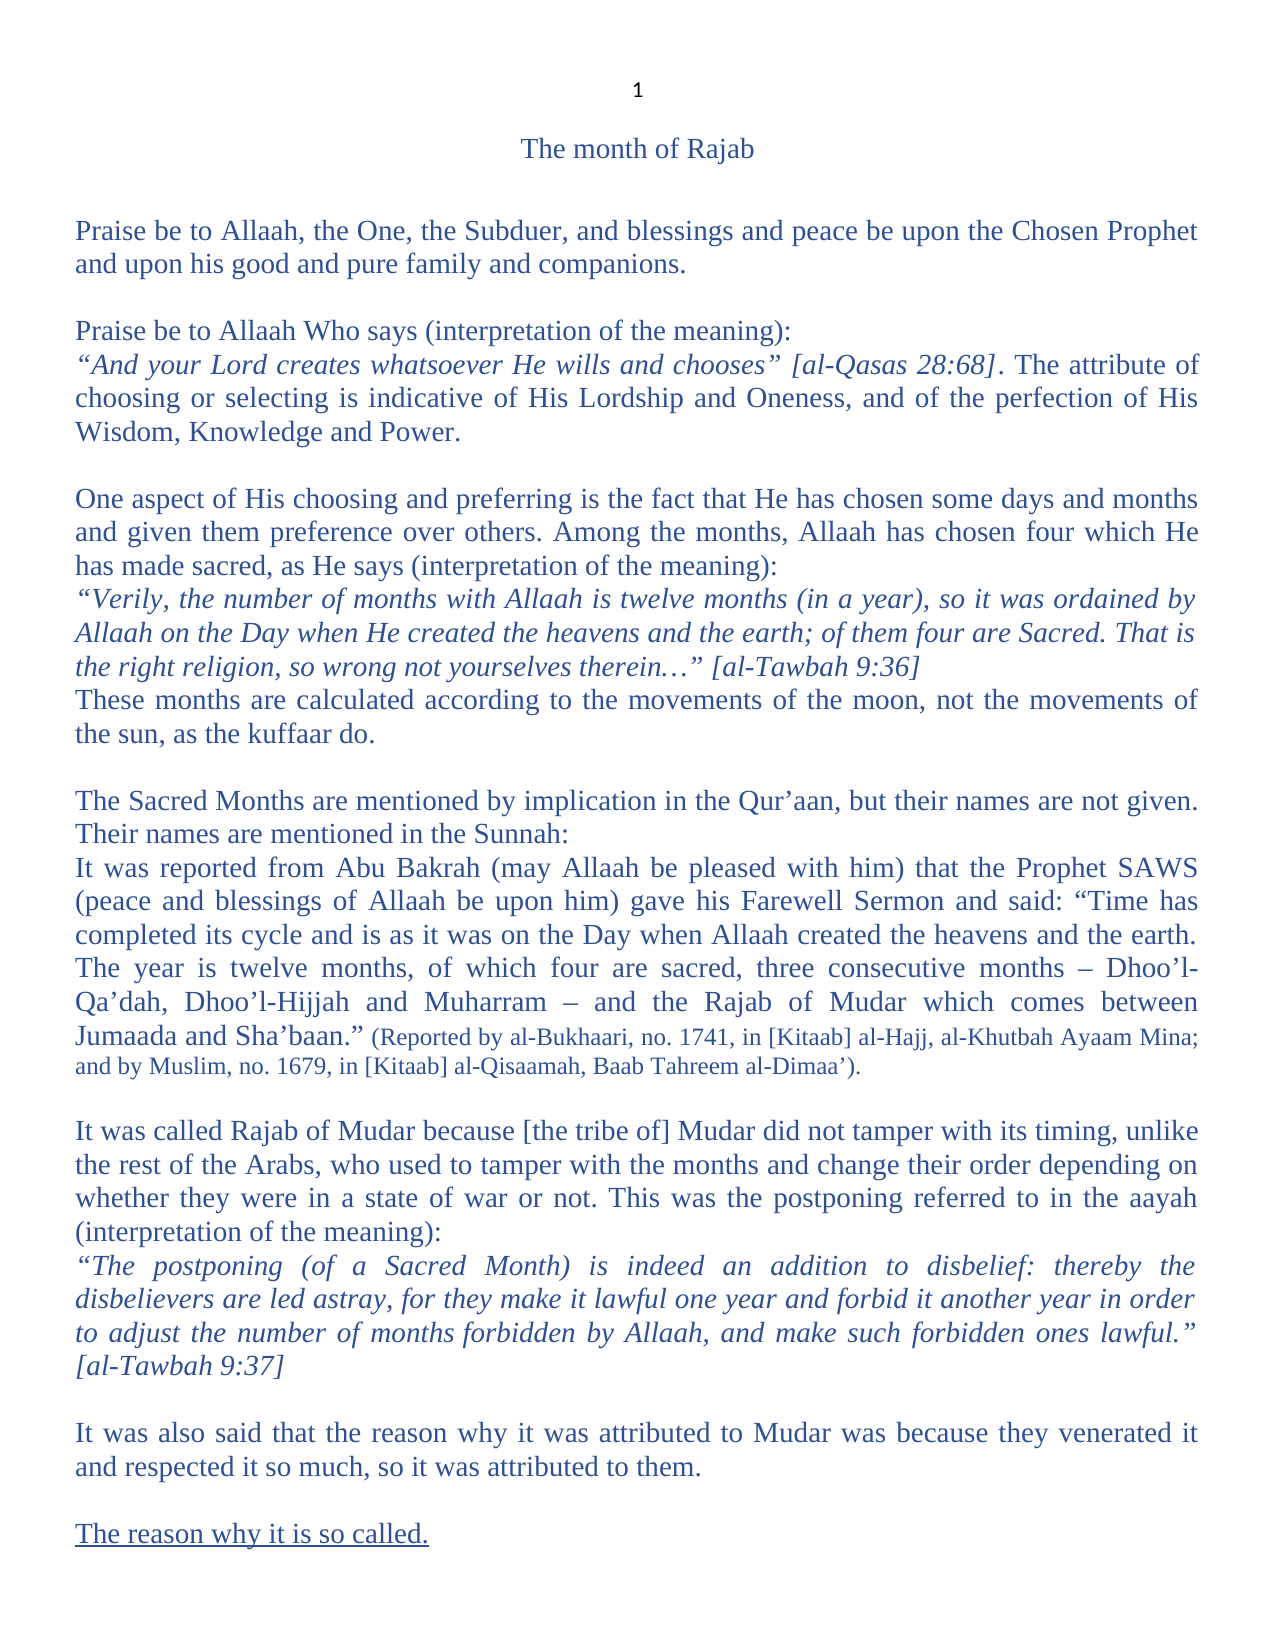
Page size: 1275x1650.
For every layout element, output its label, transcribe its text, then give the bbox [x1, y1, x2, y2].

text Praise be to Allaah Who says (interpretation of the meaning): [75, 313, 1200, 347]
text “The postponing (of a Sacred Month) is indeed an addition to disbelief: thereby the disbelievers are led astray, for they make it lawful one year and forbid it another year in order to adjust the number of months forbidden by Allaah, and make such forbidden ones lawful.” [al-Tawbah 9:37] [75, 1248, 1200, 1382]
text These months are calculated according to the movements of the moon, not the movements of the sun, as the kuffaar do. [75, 682, 1200, 749]
text It was reported from Abu Bakrah (may Allaah be pleased with him) that the Prophet SAWS (peace and blessings of Allaah be upon him) gave his Farewell Sermon and said: “Time has completed its cycle and is as it was on the Day when Allaah created the heavens and the earth. The year is twelve months, of which four are sacred, three consecutive months – Dhoo’l-Qa’dah, Dhoo’l-Hijjah and Muharram – and the Rajab of Mudar which comes between Jumaada and Sha’baan.” (Reported by al-Bukhaari, no. 1741, in [Kitaab] al-Hajj, al-Khutbah Ayaam Mina; and by Muslim, no. 1679, in [Kitaab] al-Qisaamah, Baab Tahreem al-Dimaa’). [75, 850, 1200, 1080]
text The reason why it is so called. [75, 1516, 1200, 1549]
text It was also said that the reason why it was attributed to Mudar was because they venerated it and respected it so much, so it was attributed to them. [75, 1415, 1200, 1482]
text “Verily, the number of months with Allaah is twelve months (in a year), so it was ordained by Allaah on the Day when He created the heavens and the earth; of them four are Sacred. That is the right religion, so wrong not yourselves therein…” [al-Tawbah 9:36] [75, 582, 1200, 682]
text Praise be to Allaah, the One, the Subduer, and blessings and peace be upon the Chosen Prophet and upon his good and pure family and companions. [75, 213, 1200, 280]
text “And your Lord creates whatsoever He wills and chooses” [al-Qasas 28:68]. The attribute of choosing or selecting is indicative of His Lordship and Oneness, and of the perfection of His Wisdom, Knowledge and Power. [75, 347, 1200, 447]
text The month of Rajab [75, 131, 1200, 164]
text It was called Rajab of Mudar because [the tribe of] Mudar did not tamper with its timing, unlike the rest of the Arabs, who used to tamper with the months and change their order depending on whether they were in a state of war or not. This was the postponing referred to in the aayah (interpretation of the meaning): [75, 1113, 1200, 1248]
text One aspect of His choosing and preferring is the fact that He has chosen some days and months and given them preference over others. Among the months, Allaah has chosen four which He has made sacred, as He says (interpretation of the meaning): [75, 481, 1200, 582]
text The Sacred Months are mentioned by implication in the Qur’aan, but their names are not given. Their names are mentioned in the Sunnah: [75, 783, 1200, 850]
